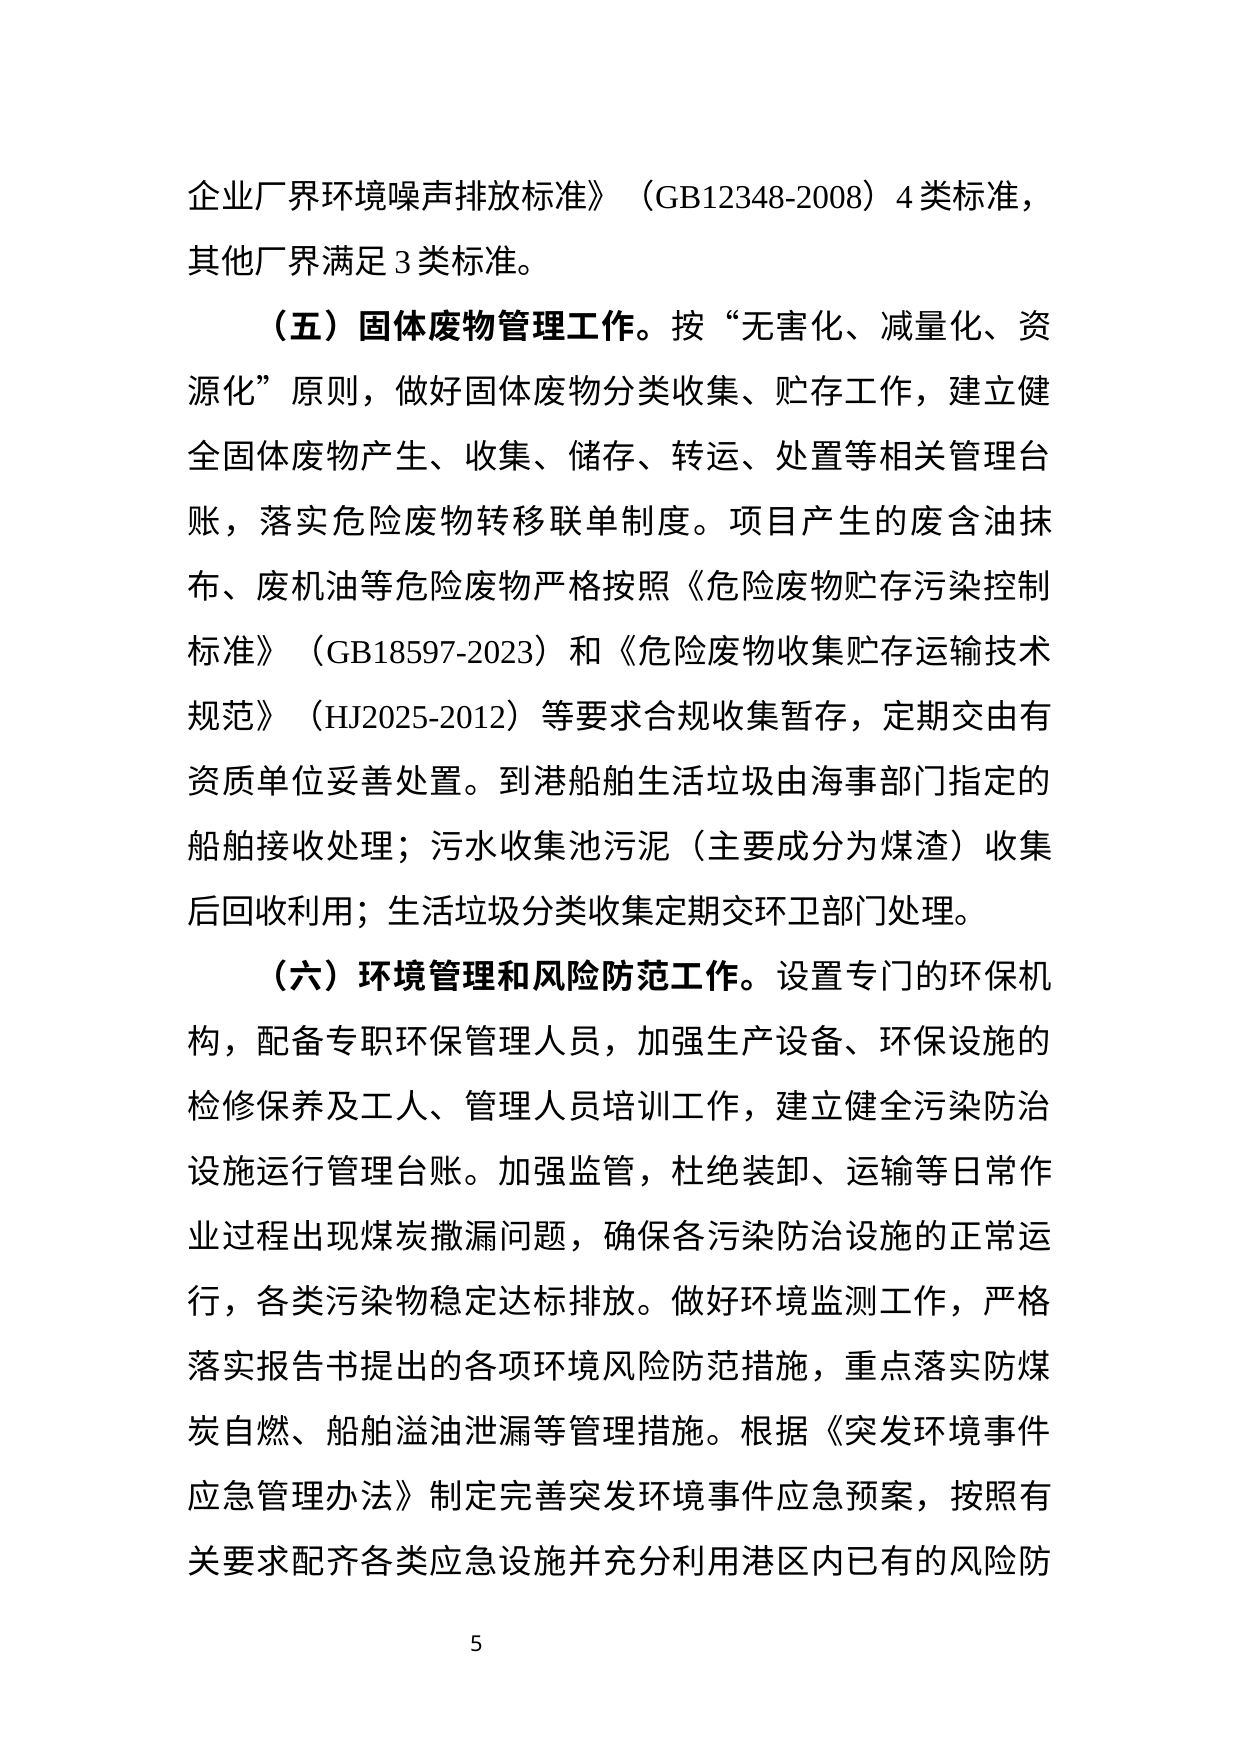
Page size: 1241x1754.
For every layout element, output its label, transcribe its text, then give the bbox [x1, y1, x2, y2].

text （五）固体废物管理工作。按“无害化、减量化、资源化”原则，做好固体废物分类收集、贮存工作，建立健全固体废物产生、收集、储存、转运、处置等相关管理台账，落实危险废物转移联单制度。项目产生的废含油抹布、废机油等危险废物严格按照《危险废物贮存污染控制标准》（GB18597-2023）和《危险废物收集贮存运输技术规范》（HJ2025-2012）等要求合规收集暂存，定期交由有资质单位妥善处置。到港船舶生活垃圾由海事部门指定的船舶接收处理；污水收集池污泥（主要成分为煤渣）收集后回收利用；生活垃圾分类收集定期交环卫部门处理。 [187, 292, 1053, 942]
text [187, 162, 1053, 292]
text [187, 942, 1053, 1592]
